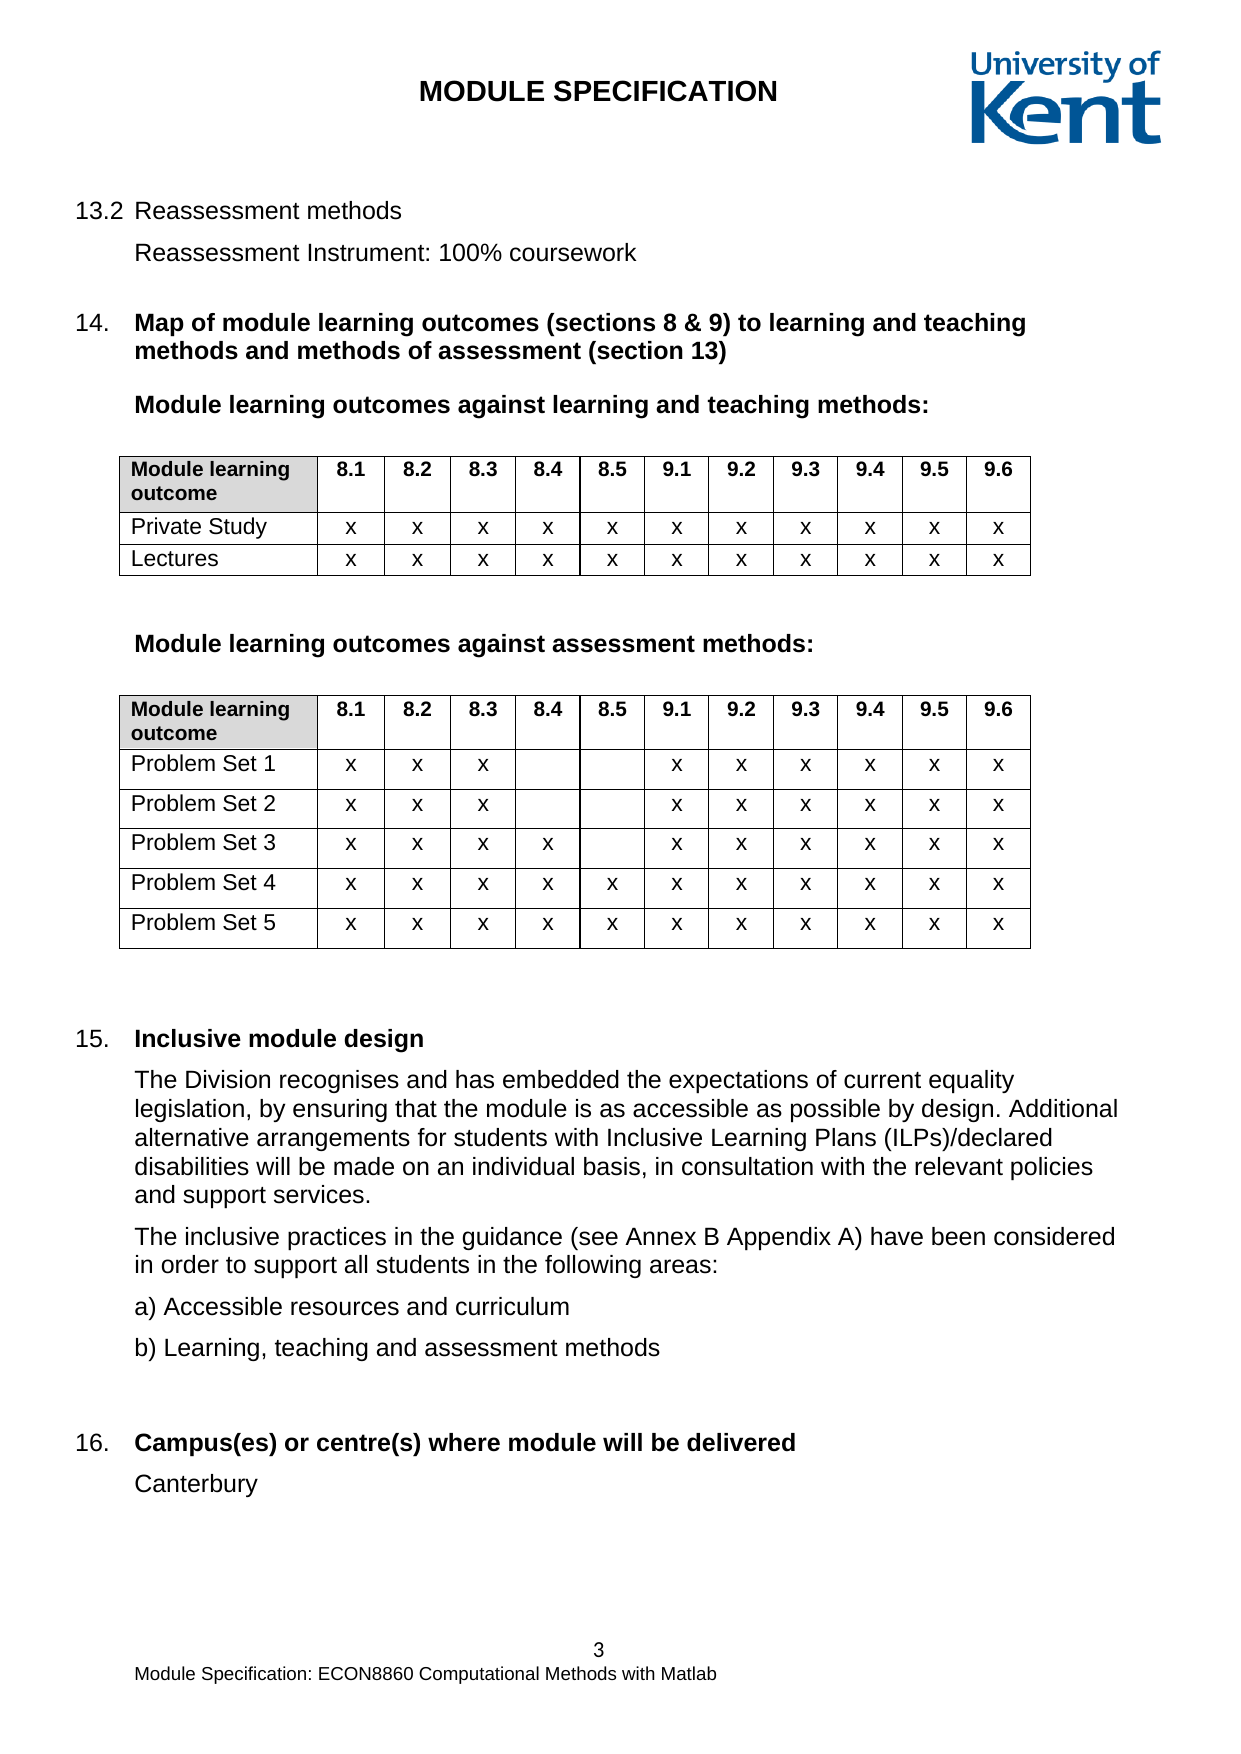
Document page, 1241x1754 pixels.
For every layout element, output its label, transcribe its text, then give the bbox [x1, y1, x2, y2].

table_cell x [709, 790, 773, 828]
table_header 8.5 [581, 696, 644, 748]
text b) Learning, teaching and assessment methods [134, 1333, 1122, 1362]
table_cell x [774, 545, 837, 575]
table_header 8.2 [385, 457, 450, 512]
table_cell x [709, 869, 773, 908]
table_cell Problem Set 5 [120, 909, 317, 948]
text 14. Map of module learning outcomes (sections 8 & 9) to learning and teaching methods and methods of assessment (section 13) [75, 307, 1122, 365]
table_cell x [838, 750, 902, 788]
table_cell x [967, 545, 1030, 575]
table_cell x [838, 909, 902, 948]
table_header Module learning outcome [120, 457, 317, 512]
text Reassessment Instrument: 100% coursework [134, 237, 1122, 266]
table_cell x [774, 869, 837, 908]
table_cell x [709, 829, 773, 868]
table_cell x [903, 790, 966, 828]
table_cell x [645, 750, 708, 788]
table_cell x [774, 513, 837, 543]
text Canterbury [134, 1469, 1122, 1498]
table_cell x [581, 909, 644, 948]
table_header 9.4 [838, 696, 902, 748]
table_cell Problem Set 1 [120, 750, 317, 788]
table_cell x [385, 750, 450, 788]
table_cell x [774, 909, 837, 948]
table_cell x [451, 869, 515, 908]
table_cell x [385, 829, 450, 868]
table_cell x [318, 909, 384, 948]
table_cell x [838, 513, 902, 543]
table_cell x [903, 750, 966, 788]
table_cell Lectures [120, 545, 317, 575]
table_cell x [838, 545, 902, 575]
table_cell x [581, 545, 644, 575]
table_cell x [385, 545, 450, 575]
table_cell x [516, 513, 579, 543]
table_cell x [709, 513, 773, 543]
table_cell x [967, 909, 1030, 948]
table_cell x [774, 790, 837, 828]
table_header 8.5 [581, 457, 644, 512]
table_header 8.2 [385, 696, 450, 748]
table_cell x [516, 869, 579, 908]
list Campus(es) or centre(s) where module will be delivered [75, 1428, 1122, 1457]
table_cell x [903, 829, 966, 868]
picture [970, 48, 1163, 145]
table_cell x [451, 790, 515, 828]
table_cell Problem Set 4 [120, 869, 317, 908]
text The Division recognises and has embedded the expectations of current equality legislation, by ensuring that the module is as accessible as possible by design. Additional alternative arrangements for students with Inclusive Learning Plans (ILPs)/declared disabilities will be made on an individual basis, in consultation with the relevant policies and support services. [134, 1065, 1122, 1209]
table_cell x [318, 750, 384, 788]
table_cell x [774, 750, 837, 788]
table_cell x [645, 545, 708, 575]
table_cell x [516, 829, 579, 868]
table_cell x [645, 869, 708, 908]
table_cell x [318, 545, 384, 575]
table_cell [516, 750, 579, 788]
table_cell x [903, 545, 966, 575]
table_header 8.3 [451, 696, 515, 748]
table_header 8.4 [516, 696, 579, 748]
table_cell x [709, 909, 773, 948]
table_cell Problem Set 2 [120, 790, 317, 828]
table_cell [581, 750, 644, 788]
table_header 9.2 [709, 696, 773, 748]
table_cell x [645, 829, 708, 868]
table_header 9.4 [838, 457, 902, 512]
table_cell x [318, 790, 384, 828]
table_cell x [318, 869, 384, 908]
table_cell x [451, 750, 515, 788]
text a) Accessible resources and curriculum [134, 1292, 1122, 1320]
table_cell [516, 790, 579, 828]
table_cell x [838, 869, 902, 908]
table_cell x [903, 909, 966, 948]
table_cell x [581, 513, 644, 543]
table_cell x [385, 869, 450, 908]
table_cell x [581, 869, 644, 908]
table_cell x [451, 545, 515, 575]
table_cell x [451, 829, 515, 868]
table_cell x [645, 513, 708, 543]
table_header 9.6 [967, 457, 1030, 512]
table_header 8.3 [451, 457, 515, 512]
table_header 9.1 [645, 457, 708, 512]
table_cell x [838, 790, 902, 828]
table_cell x [709, 750, 773, 788]
table_cell x [967, 869, 1030, 908]
table_header 8.1 [318, 696, 384, 748]
table_cell Private Study [120, 513, 317, 543]
table_cell x [385, 909, 450, 948]
table_cell x [967, 829, 1030, 868]
table_cell x [645, 909, 708, 948]
table_cell x [774, 829, 837, 868]
table_header Module learning outcome [120, 696, 317, 748]
table_cell x [516, 545, 579, 575]
table_cell x [385, 790, 450, 828]
table_header 8.4 [516, 457, 579, 512]
table_header 9.3 [774, 457, 837, 512]
table_cell Problem Set 3 [120, 829, 317, 868]
text The inclusive practices in the guidance (see Annex B Appendix A) have been considered in order to support all students in the following areas: [134, 1222, 1122, 1279]
table_cell x [645, 790, 708, 828]
table_cell x [838, 829, 902, 868]
table_header 9.2 [709, 457, 773, 512]
table_header 8.1 [318, 457, 384, 512]
list Inclusive module design [75, 1024, 1122, 1053]
table_cell x [385, 513, 450, 543]
table_cell x [709, 545, 773, 575]
text 13.2 Reassessment methods [75, 196, 1122, 225]
table_cell x [318, 513, 384, 543]
table_header 9.3 [774, 696, 837, 748]
table_header 9.5 [903, 457, 966, 512]
table_cell x [967, 750, 1030, 788]
table_header 9.5 [903, 696, 966, 748]
table_header 9.6 [967, 696, 1030, 748]
table_cell x [451, 513, 515, 543]
table_cell x [516, 909, 579, 948]
table_cell x [967, 513, 1030, 543]
text Module learning outcomes against learning and teaching methods: [134, 390, 1122, 419]
table_cell x [903, 513, 966, 543]
text Module learning outcomes against assessment methods: [134, 629, 1122, 658]
table_cell x [318, 829, 384, 868]
table_cell x [903, 869, 966, 908]
table_cell x [967, 790, 1030, 828]
table_cell [581, 829, 644, 868]
table_cell [581, 790, 644, 828]
table_header 9.1 [645, 696, 708, 748]
table_cell x [451, 909, 515, 948]
